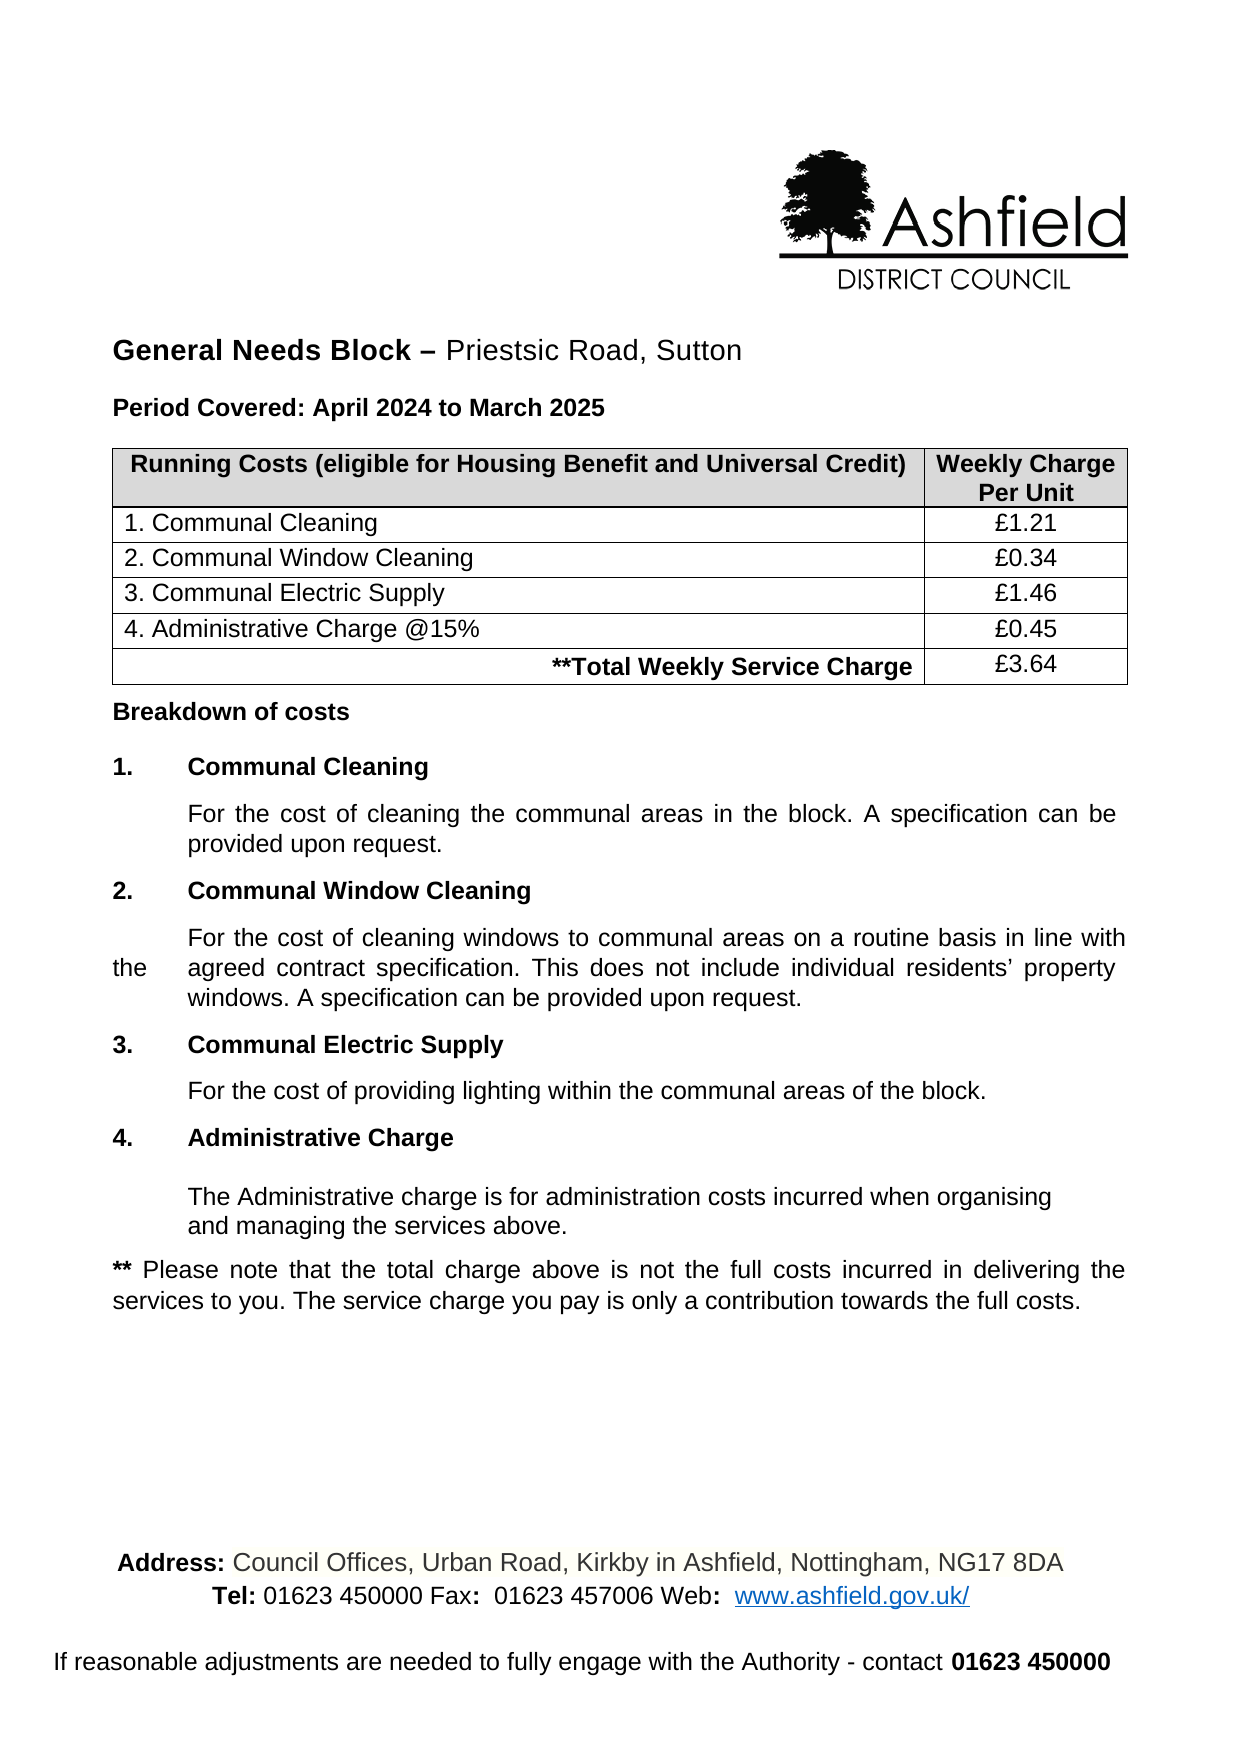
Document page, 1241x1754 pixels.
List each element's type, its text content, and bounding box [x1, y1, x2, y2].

picture [779, 150, 1129, 298]
text ** Please note that the total charge above is not the full costs incurred in delivering the services to you. The service charge you pay is only a contribution towards the full costs. [112, 1256, 1128, 1314]
subtitle General Needs Block – Priestsic Road, Sutton [112, 333, 1128, 366]
table_cell £1.21 [925, 508, 1127, 542]
text For the cost of cleaning windows to communal areas on a routine basis in line with the agreed contract specification. This does not include individual residents’ property windows. A specification can be provided upon request. [112, 923, 1128, 1012]
table_cell **Total Weekly Service Charge [113, 649, 924, 683]
table_cell £0.34 [925, 543, 1127, 577]
table_cell 1. Communal Cleaning [113, 508, 924, 542]
text 4. Administrative Charge [112, 1123, 1128, 1152]
table_header Running Costs (eligible for Housing Benefit and Universal Credit) [113, 449, 924, 506]
text 1. Communal Cleaning [112, 752, 1128, 781]
text For the cost of providing lighting within the communal areas of the block. [112, 1076, 1128, 1105]
table_cell £1.46 [925, 578, 1127, 613]
subtitle Breakdown of costs [112, 697, 1128, 726]
table_cell 2. Communal Window Cleaning [113, 543, 924, 577]
table_cell 3. Communal Electric Supply [113, 578, 924, 613]
table_cell £3.64 [925, 649, 1127, 683]
table_header Weekly Charge Per Unit [925, 449, 1127, 506]
text 3. Communal Electric Supply [112, 1029, 1128, 1058]
table_cell 4. Administrative Charge @15% [113, 614, 924, 648]
table_cell £0.45 [925, 614, 1127, 648]
text The Administrative charge is for administration costs incurred when organising and managing the services above. [150, 1182, 1128, 1240]
subtitle Period Covered: April 2024 to March 2025 [112, 393, 1128, 422]
text For the cost of cleaning the communal areas in the block. A specification can be provided upon request. [112, 799, 1128, 858]
text 2. Communal Window Cleaning [112, 876, 1128, 904]
